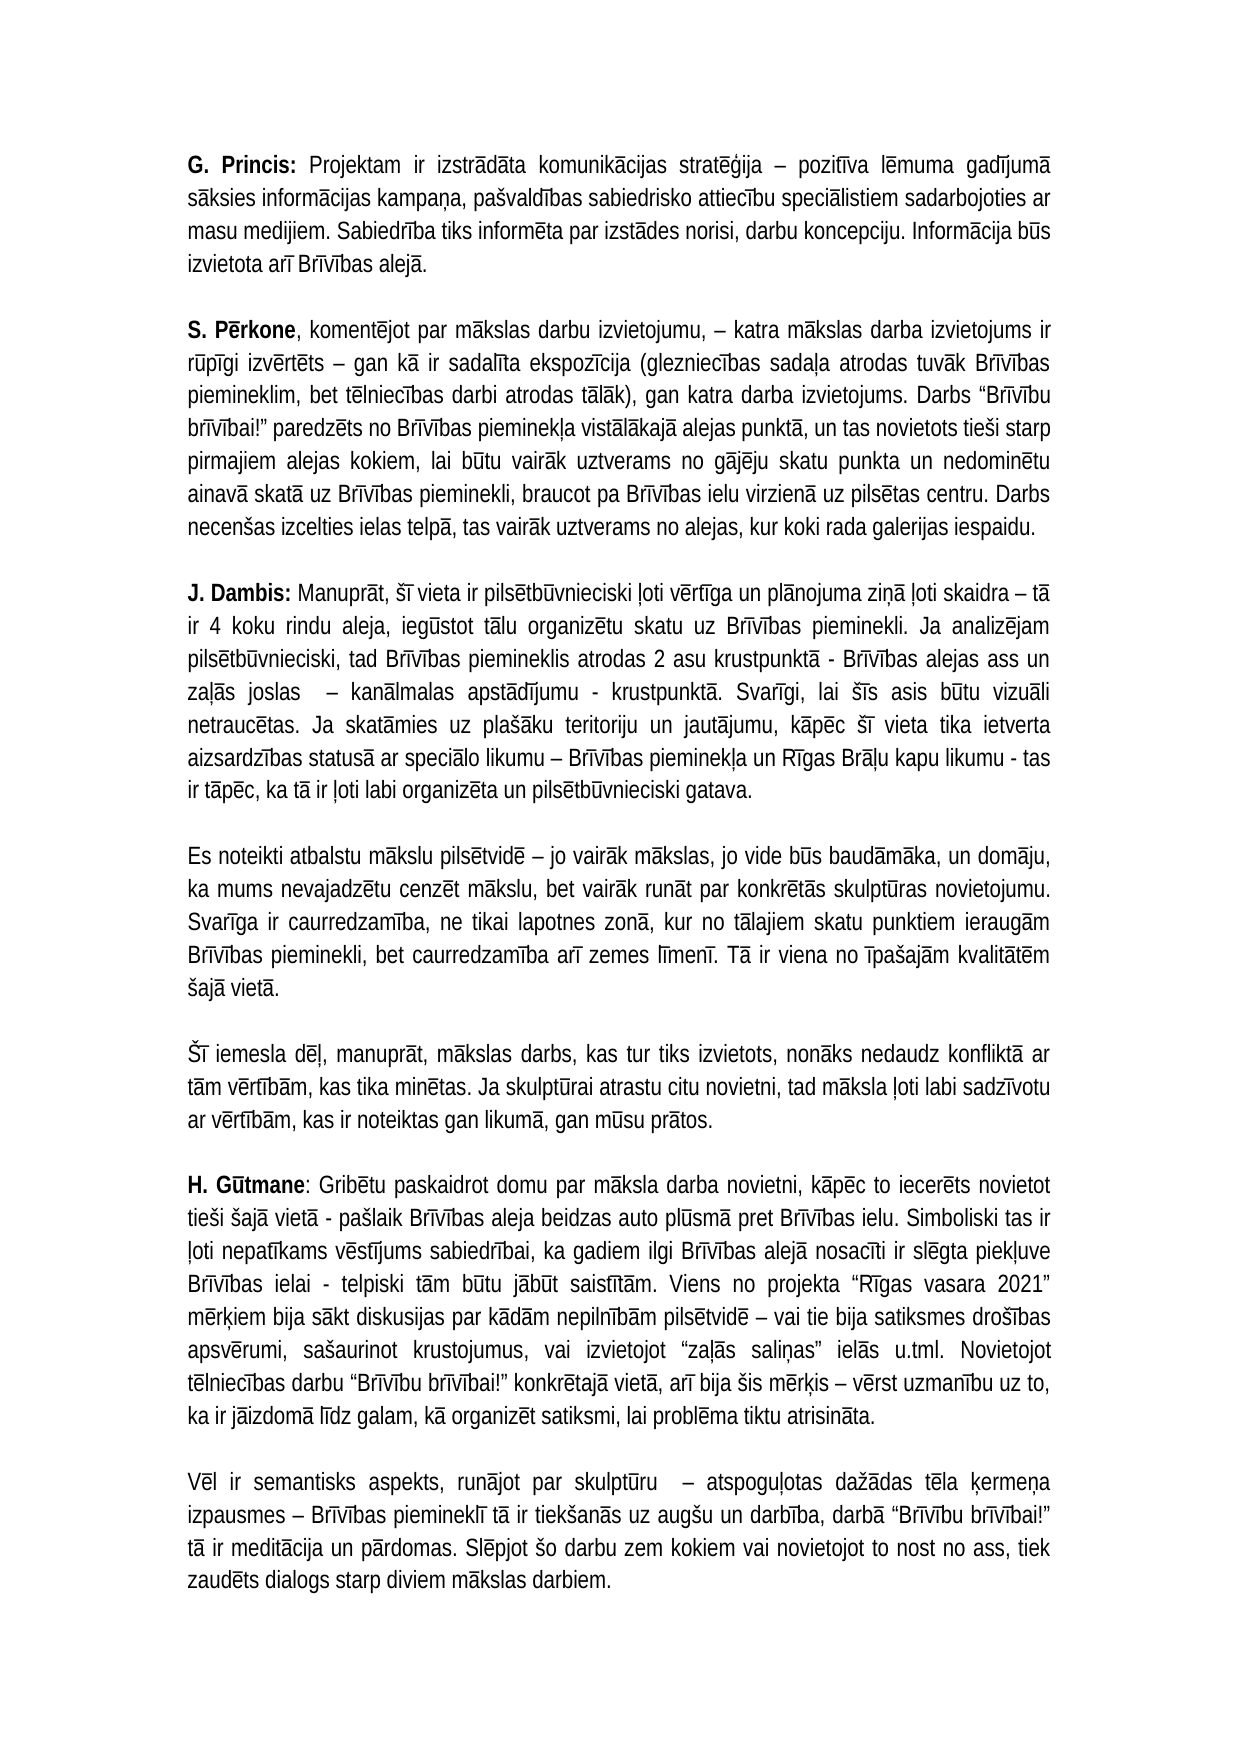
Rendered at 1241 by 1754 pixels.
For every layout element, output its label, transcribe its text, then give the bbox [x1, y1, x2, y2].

text H. Gūtmane: Gribētu paskaidrot domu par māksla darba novietni, kāpēc to iecerēts novietot tieši šajā vietā - pašlaik Brīvības aleja beidzas auto plūsmā pret Brīvības ielu. Simboliski tas ir ļoti nepatīkams vēstījums sabiedrībai, ka gadiem ilgi Brīvības alejā nosacīti ir slēgta piekļuve Brīvības ielai - telpiski tām būtu jābūt saistītām. Viens no projekta “Rīgas vasara 2021” mērķiem bija sākt diskusijas par kādām nepilnībām pilsētvidē – vai tie bija satiksmes drošības apsvērumi, sašaurinot krustojumus, vai izvietojot “zaļās saliņas” ielās u.tml. Novietojot tēlniecības darbu “Brīvību brīvībai!” konkrētajā vietā, arī bija šis mērķis – vērst uzmanību uz to, ka ir jāizdomā līdz galam, kā organizēt satiksmi, lai problēma tiktu atrisināta. [187, 1170, 1053, 1429]
text Šī iemesla dēļ, manuprāt, mākslas darbs, kas tur tiks izvietots, nonāks nedaudz konfliktā ar tām vērtībām, kas tika minētas. Ja skulptūrai atrastu citu novietni, tad māksla ļoti labi sadzīvotu ar vērtībām, kas ir noteiktas gan likumā, gan mūsu prātos. [187, 1039, 1053, 1133]
text J. Dambis: Manuprāt, šī vieta ir pilsētbūvnieciski ļoti vērtīga un plānojuma ziņā ļoti skaidra – tā ir 4 koku rindu aleja, iegūstot tālu organizētu skatu uz Brīvības pieminekli. Ja analizējam pilsētbūvnieciski, tad Brīvības piemineklis atrodas 2 asu krustpunktā - Brīvības alejas ass un zaļās joslas – kanālmalas apstādījumu - krustpunktā. Svarīgi, lai šīs asis būtu vizuāli netraucētas. Ja skatāmies uz plašāku teritoriju un jautājumu, kāpēc šī vieta tika ietverta aizsardzības statusā ar speciālo likumu – Brīvības pieminekļa un Rīgas Brāļu kapu likumu - tas ir tāpēc, ka tā ir ļoti labi organizēta un pilsētbūvnieciski gatava. [187, 578, 1053, 804]
text Vēl ir semantisks aspekts, runājot par skulptūru – atspoguļotas dažādas tēla ķermeņa izpausmes – Brīvības piemineklī tā ir tiekšanās uz augšu un darbība, darbā “Brīvību brīvībai!” tā ir meditācija un pārdomas. Slēpjot šo darbu zem kokiem vai novietojot to nost no ass, tiek zaudēts dialogs starp diviem mākslas darbiem. [187, 1467, 1053, 1594]
text Es noteikti atbalstu mākslu pilsētvidē – jo vairāk mākslas, jo vide būs baudāmāka, un domāju, ka mums nevajadzētu cenzēt mākslu, bet vairāk runāt par konkrētās skulptūras novietojumu. Svarīga ir caurredzamība, ne tikai lapotnes zonā, kur no tālajiem skatu punktiem ieraugām Brīvības pieminekli, bet caurredzamība arī zemes līmenī. Tā ir viena no īpašajām kvalitātēm šajā vietā. [187, 841, 1053, 1002]
text S. Pērkone, komentējot par mākslas darbu izvietojumu, – katra mākslas darba izvietojums ir rūpīgi izvērtēts – gan kā ir sadalīta ekspozīcija (glezniecības sadaļa atrodas tuvāk Brīvības piemineklim, bet tēlniecības darbi atrodas tālāk), gan katra darba izvietojums. Darbs “Brīvību brīvībai!” paredzēts no Brīvības pieminekļa vistālākajā alejas punktā, un tas novietots tieši starp pirmajiem alejas kokiem, lai būtu vairāk uztverams no gājēju skatu punkta un nedominētu ainavā skatā uz Brīvības pieminekli, braucot pa Brīvības ielu virzienā uz pilsētas centru. Darbs necenšas izcelties ielas telpā, tas vairāk uztverams no alejas, kur koki rada galerijas iespaidu. [187, 314, 1053, 541]
text G. Princis: Projektam ir izstrādāta komunikācijas stratēģija – pozitīva lēmuma gadījumā sāksies informācijas kampaņa, pašvaldības sabiedrisko attiecību speciālistiem sadarbojoties ar masu medijiem. Sabiedrība tiks informēta par izstādes norisi, darbu koncepciju. Informācija būs izvietota arī Brīvības alejā. [187, 150, 1053, 277]
